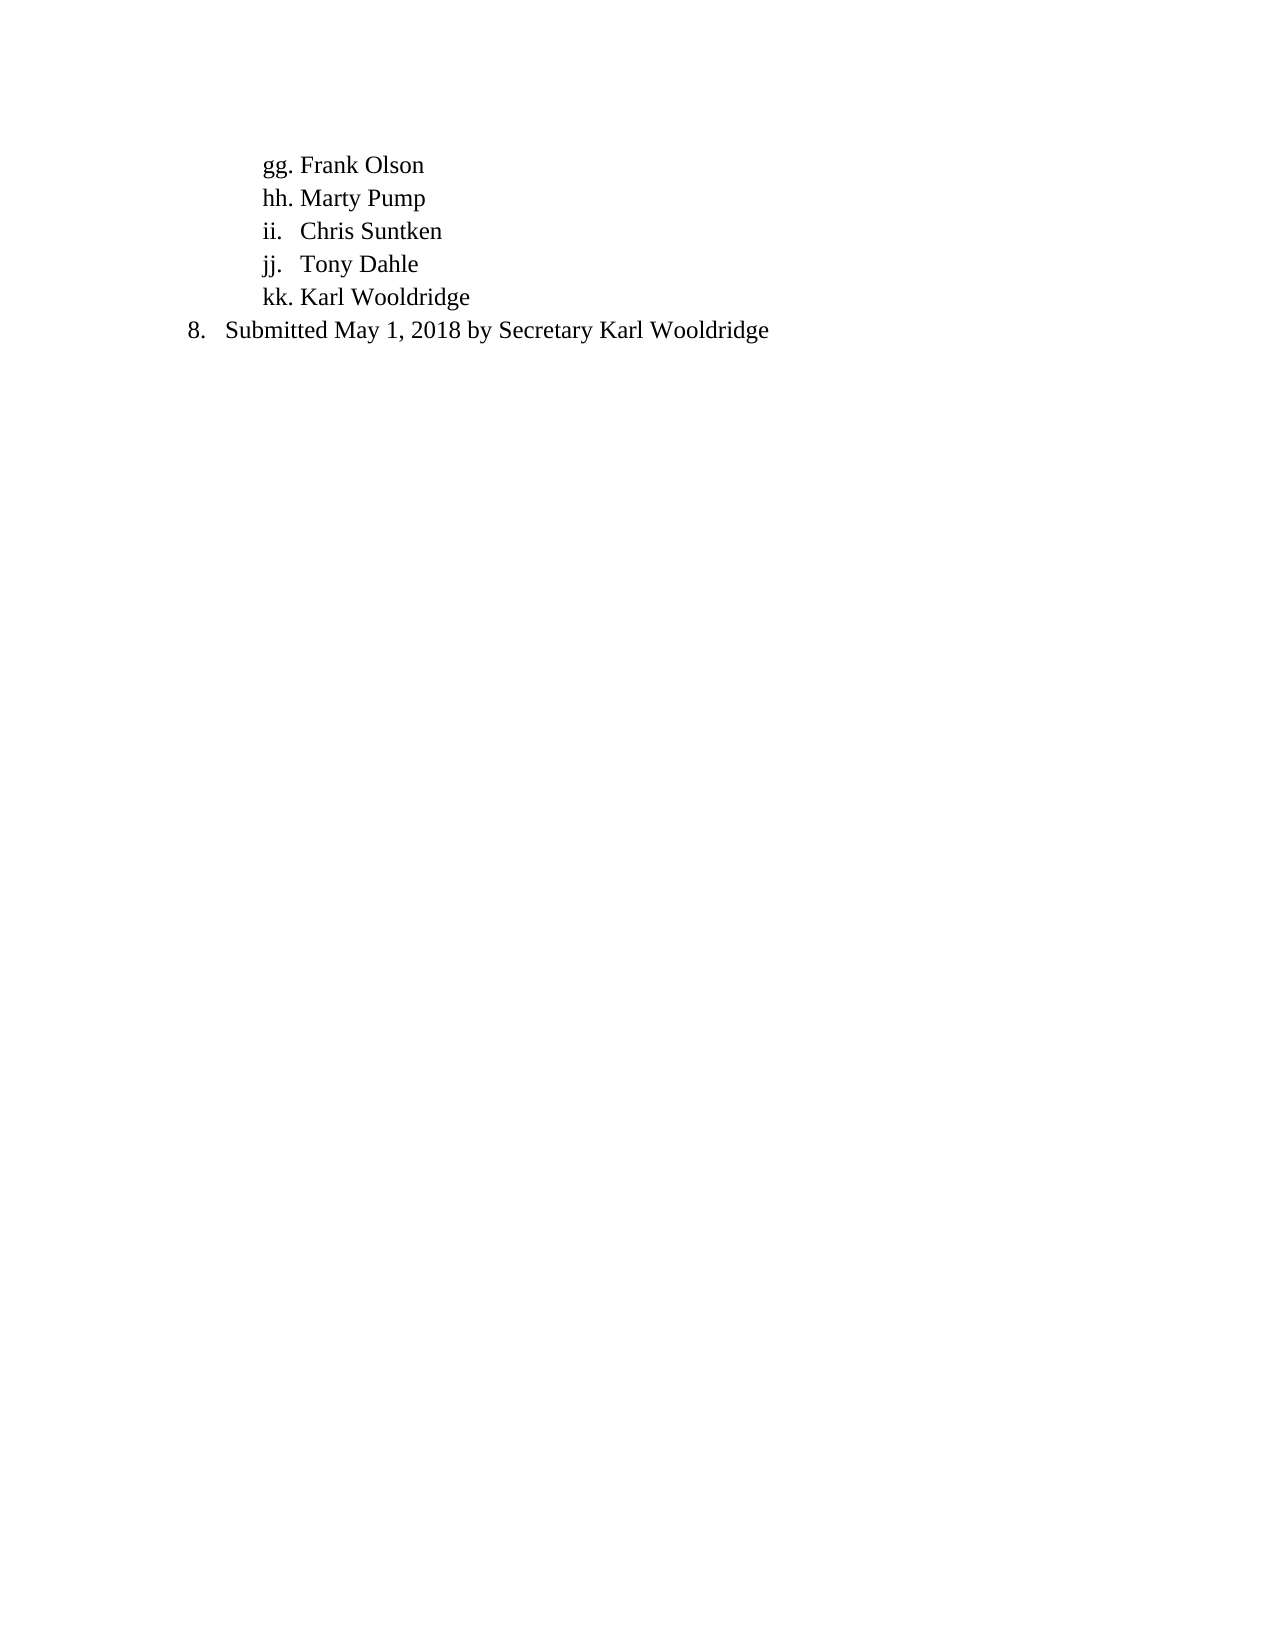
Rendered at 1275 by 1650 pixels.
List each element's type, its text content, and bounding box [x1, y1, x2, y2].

list Karl Wooldridge [262, 282, 1125, 311]
list Tony Dahle [262, 249, 1125, 278]
list Chris Suntken [262, 216, 1125, 245]
list Marty Pump [262, 183, 1125, 212]
list Submitted May 1, 2018 by Secretary Karl Wooldridge [187, 315, 1125, 344]
list Frank Olson [262, 150, 1125, 179]
